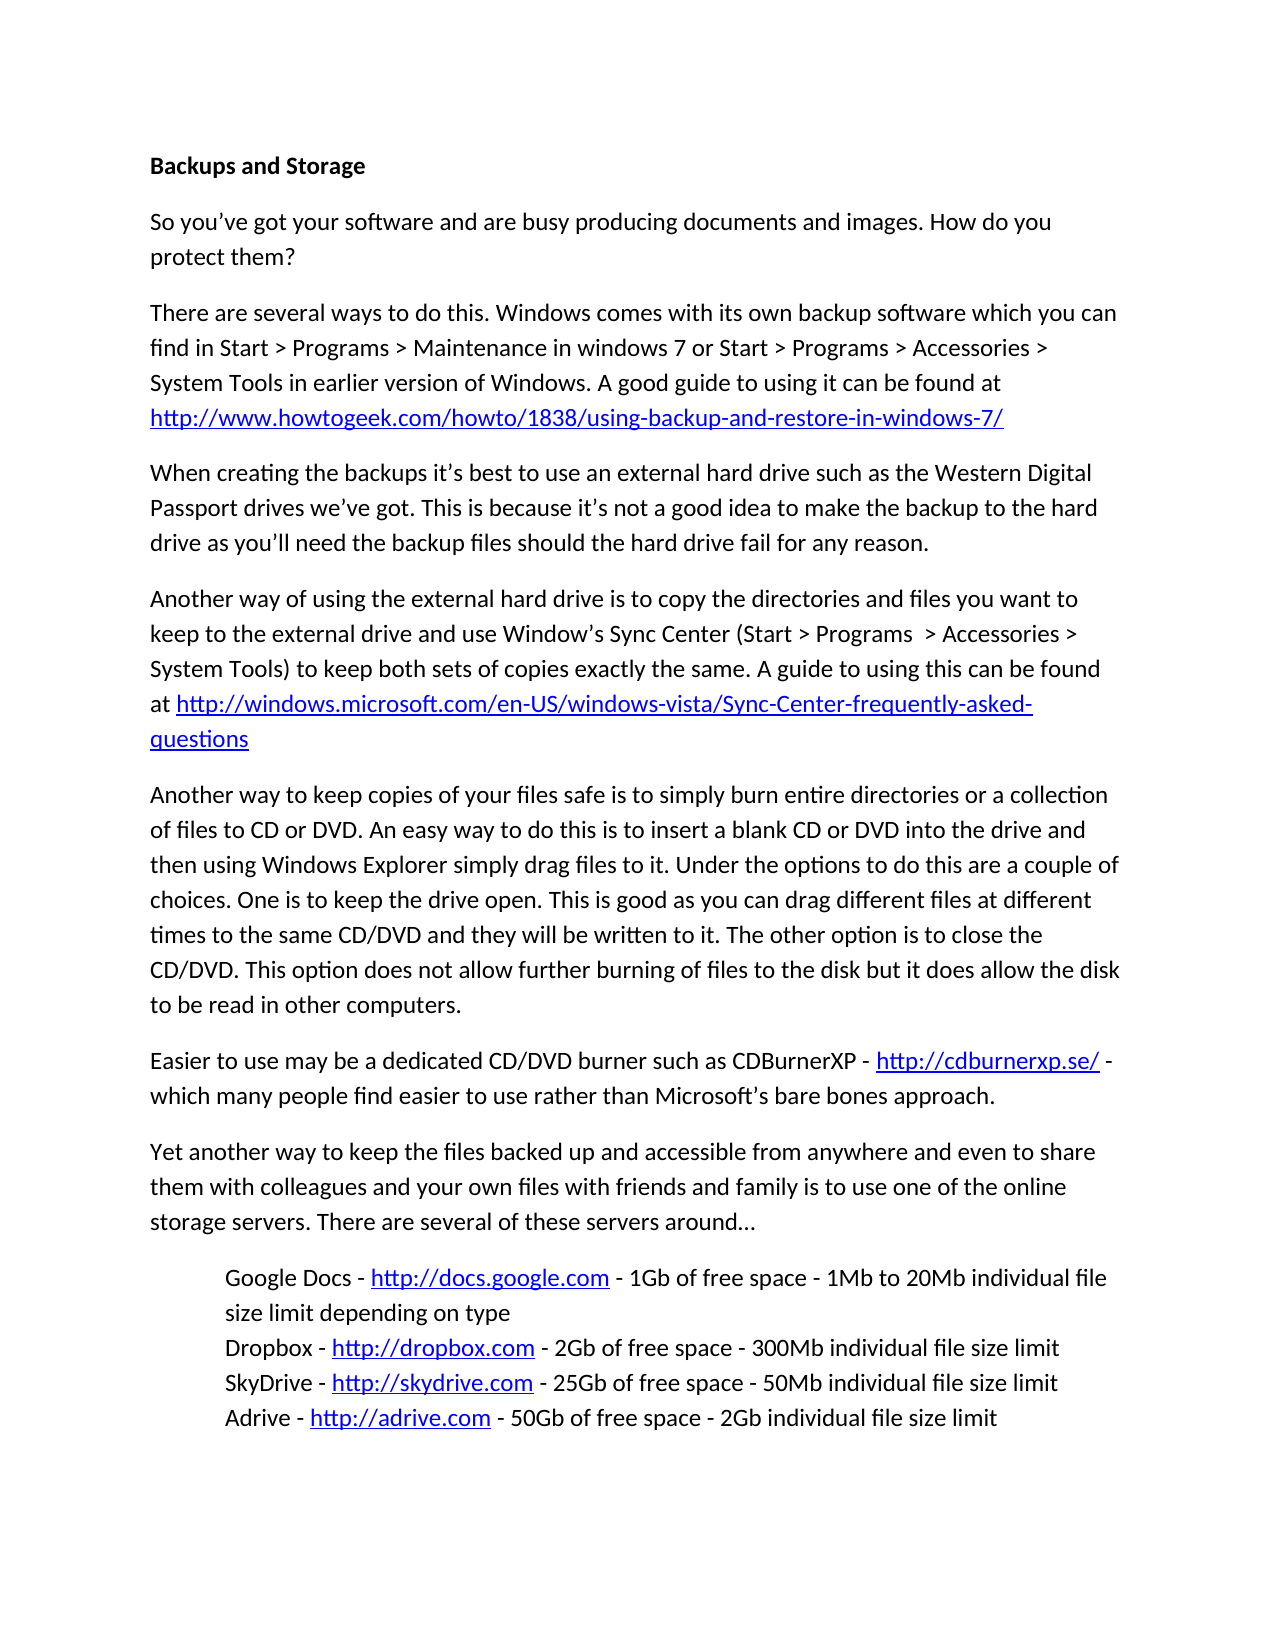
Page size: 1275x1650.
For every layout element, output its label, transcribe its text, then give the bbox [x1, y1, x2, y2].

text Yet another way to keep the files backed up and accessible from anywhere and even to share them with colleagues and your own files with friends and family is to use one of the online storage servers. There are several of these servers around… [150, 1136, 1125, 1236]
text When creating the backups it’s best to use an external hard drive such as the Western Digital Passport drives we’ve got. This is because it’s not a good idea to make the backup to the hard drive as you’ll need the backup files should the hard drive fail for any reason. [150, 457, 1125, 558]
text Google Docs - http://docs.google.com - 1Gb of free space - 1Mb to 20Mb individual file size limit depending on type Dropbox - http://dropbox.com - 2Gb of free space - 300Mb individual file size limit SkyDrive - http://skydrive.com - 25Gb of free space - 50Mb individual file size limit Adrive - http://adrive.com - 50Gb of free space - 2Gb individual file size limit [225, 1262, 1125, 1464]
text There are several ways to do this. Windows comes with its own backup software which you can find in Start > Programs > Maintenance in windows 7 or Start > Programs > Accessories > System Tools in earlier version of Windows. A good guide to using it can be found at http://www.howtogeek.com/howto/1838/using-backup-and-restore-in-windows-7/ [150, 297, 1125, 432]
text Another way of using the external hard drive is to copy the directories and files you want to keep to the external drive and use Window’s Sync Center (Start > Programs > Accessories > System Tools) to keep both sets of copies exactly the same. A guide to using this can be found at http://windows.microsoft.com/en-US/windows-vista/Sync-Center-frequently-asked-questions [150, 583, 1125, 754]
text Another way to keep copies of your files safe is to simply burn entire directories or a collection of files to CD or DVD. An easy way to do this is to insert a blank CD or DVD into the drive and then using Windows Explorer simply drag files to it. Under the options to do this are a couple of choices. One is to keep the drive open. This is good as you can drag different files at different times to the same CD/DVD and they will be written to it. The other option is to close the CD/DVD. This option does not allow further burning of files to the disk but it does allow the disk to be read in other computers. [150, 779, 1125, 1020]
text Backups and Storage [150, 150, 1125, 181]
text Easier to use may be a dedicated CD/DVD burner such as CDBurnerXP - http://cdburnerxp.se/ - which many people find easier to use rather than Microsoft’s bare bones approach. [150, 1045, 1125, 1111]
text So you’ve got your software and are busy producing documents and images. How do you protect them? [150, 206, 1125, 271]
